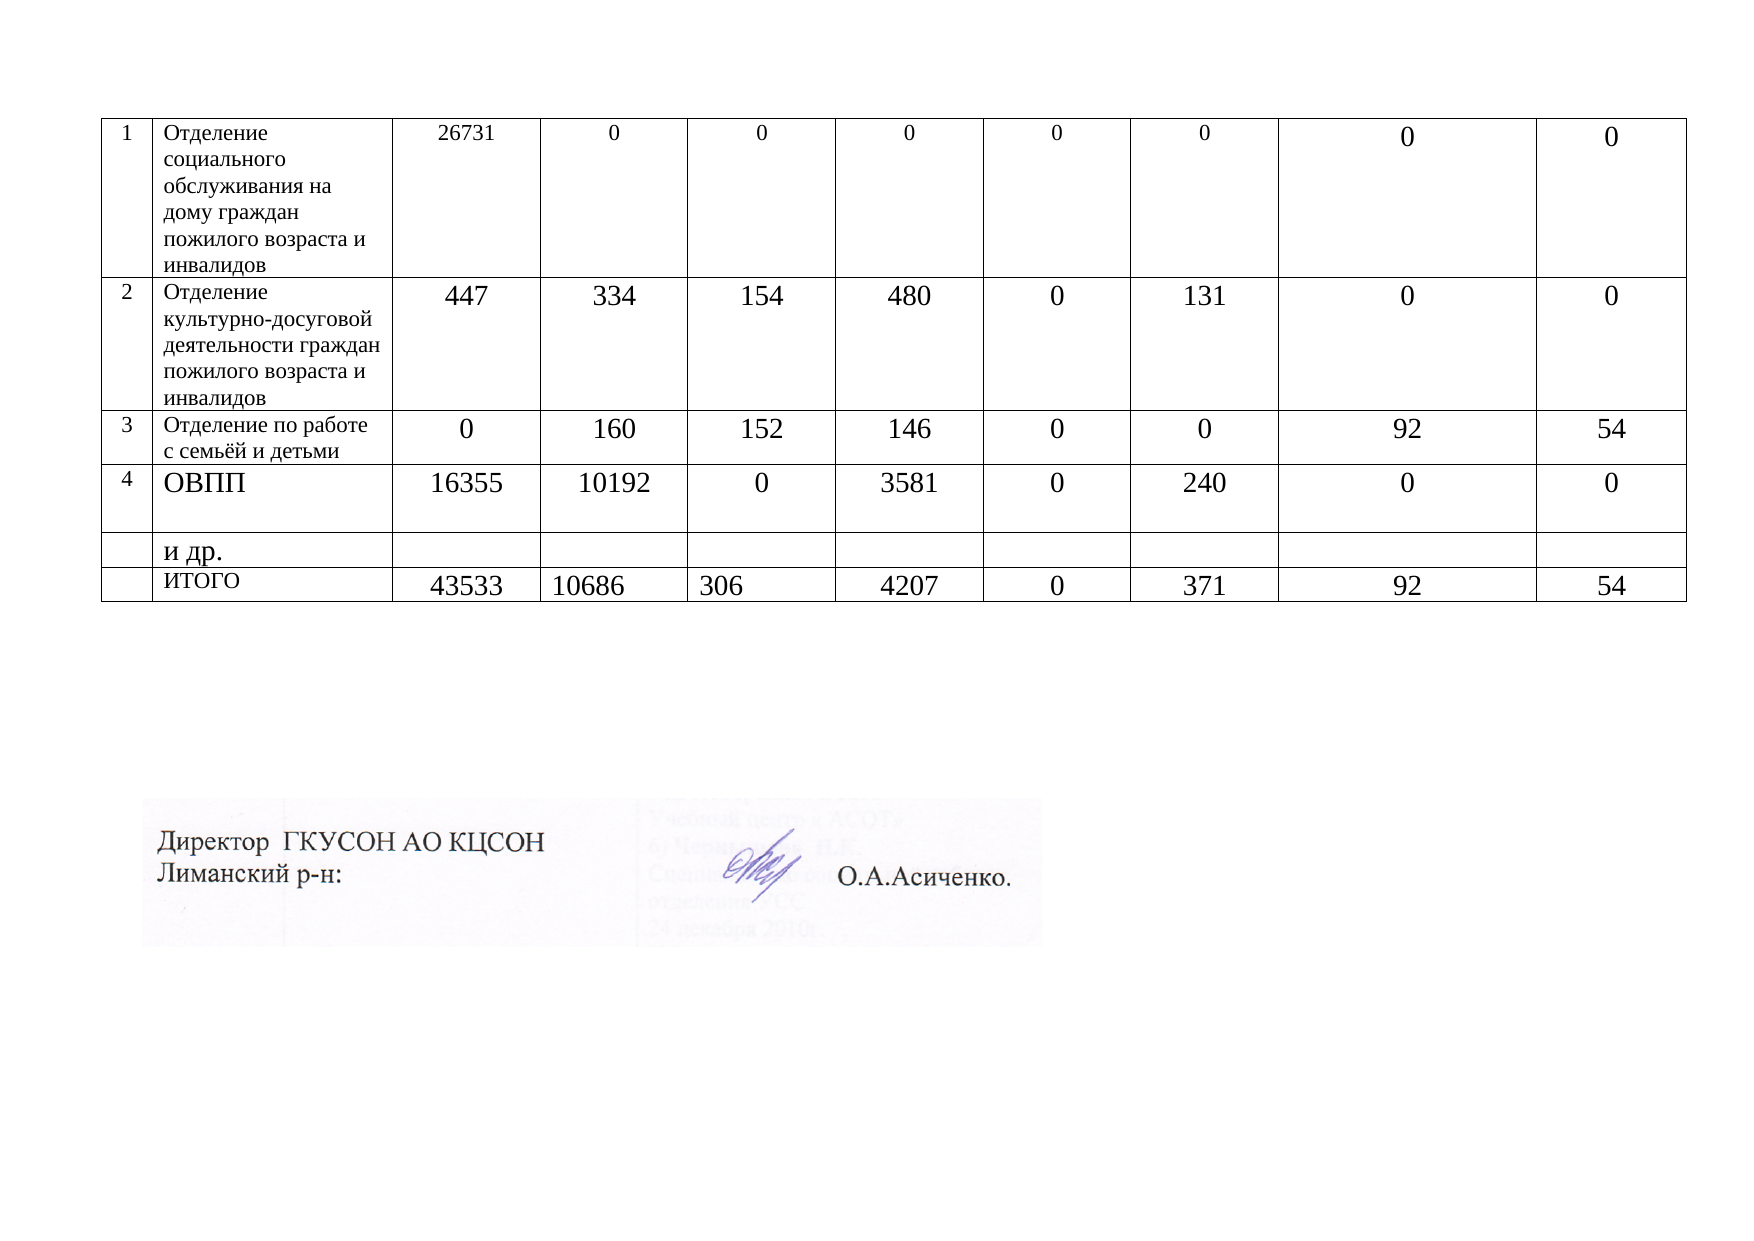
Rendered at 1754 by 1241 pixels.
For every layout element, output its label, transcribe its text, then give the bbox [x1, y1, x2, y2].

table_cell ИТОГО [153, 568, 392, 601]
table_cell 4 [102, 465, 152, 532]
picture [142, 798, 1043, 947]
table_cell 54 [1537, 568, 1686, 601]
table_cell 0 [688, 119, 835, 277]
table_cell 1 [102, 119, 152, 277]
table_cell 0 [836, 119, 983, 277]
table_cell 0 [984, 278, 1130, 410]
table_cell 480 [836, 278, 983, 410]
table_cell 16355 [393, 465, 540, 532]
table_cell 0 [984, 568, 1130, 601]
table_cell 4207 [836, 568, 983, 601]
table_cell Отделение социального обслуживания на дому граждан пожилого возраста и инвалидов [153, 119, 392, 277]
table_cell 131 [1131, 278, 1278, 410]
table_cell 0 [1131, 119, 1278, 277]
table_cell 0 [1279, 119, 1536, 277]
table_cell 92 [1279, 568, 1536, 601]
table_cell 2 [102, 278, 152, 410]
table_cell 0 [541, 119, 687, 277]
table_cell 334 [541, 278, 687, 410]
table_cell 3 [102, 411, 152, 464]
table_cell 160 [541, 411, 687, 464]
table_cell 10192 [541, 465, 687, 532]
table_cell [688, 533, 835, 567]
table_cell Отделение культурно-досуговой деятельности граждан пожилого возраста и инвалидов [153, 278, 392, 410]
table_cell 371 [1131, 568, 1278, 601]
table_cell [541, 533, 687, 567]
table_cell 54 [1537, 411, 1686, 464]
table_cell [393, 533, 540, 567]
table_cell 306 [688, 568, 835, 601]
table_cell 0 [1537, 465, 1686, 532]
table_cell [1537, 533, 1686, 567]
table_cell [1131, 533, 1278, 567]
table_cell 92 [1279, 411, 1536, 464]
table_cell 0 [984, 465, 1130, 532]
table_cell и др. [153, 533, 392, 567]
table_cell 0 [1537, 119, 1686, 277]
table_cell 0 [1279, 278, 1536, 410]
table_cell [984, 533, 1130, 567]
table_cell 0 [688, 465, 835, 532]
table_cell Отделение по работе с семьёй и детьми [153, 411, 392, 464]
table_cell 26731 [393, 119, 540, 277]
table_cell 447 [393, 278, 540, 410]
table_cell [1279, 533, 1536, 567]
table_cell 0 [984, 119, 1130, 277]
table_cell [836, 533, 983, 567]
table_cell 240 [1131, 465, 1278, 532]
table_cell 146 [836, 411, 983, 464]
table_cell 0 [393, 411, 540, 464]
table_cell 0 [1279, 465, 1536, 532]
table_cell 10686 [541, 568, 687, 601]
table_cell 154 [688, 278, 835, 410]
table_cell 0 [1131, 411, 1278, 464]
table_cell ОВПП [153, 465, 392, 532]
table_cell 0 [1537, 278, 1686, 410]
table_cell 43533 [393, 568, 540, 601]
table_cell [102, 568, 152, 601]
table_cell [102, 533, 152, 567]
table_cell 152 [688, 411, 835, 464]
table_cell 3581 [836, 465, 983, 532]
table_cell 0 [984, 411, 1130, 464]
